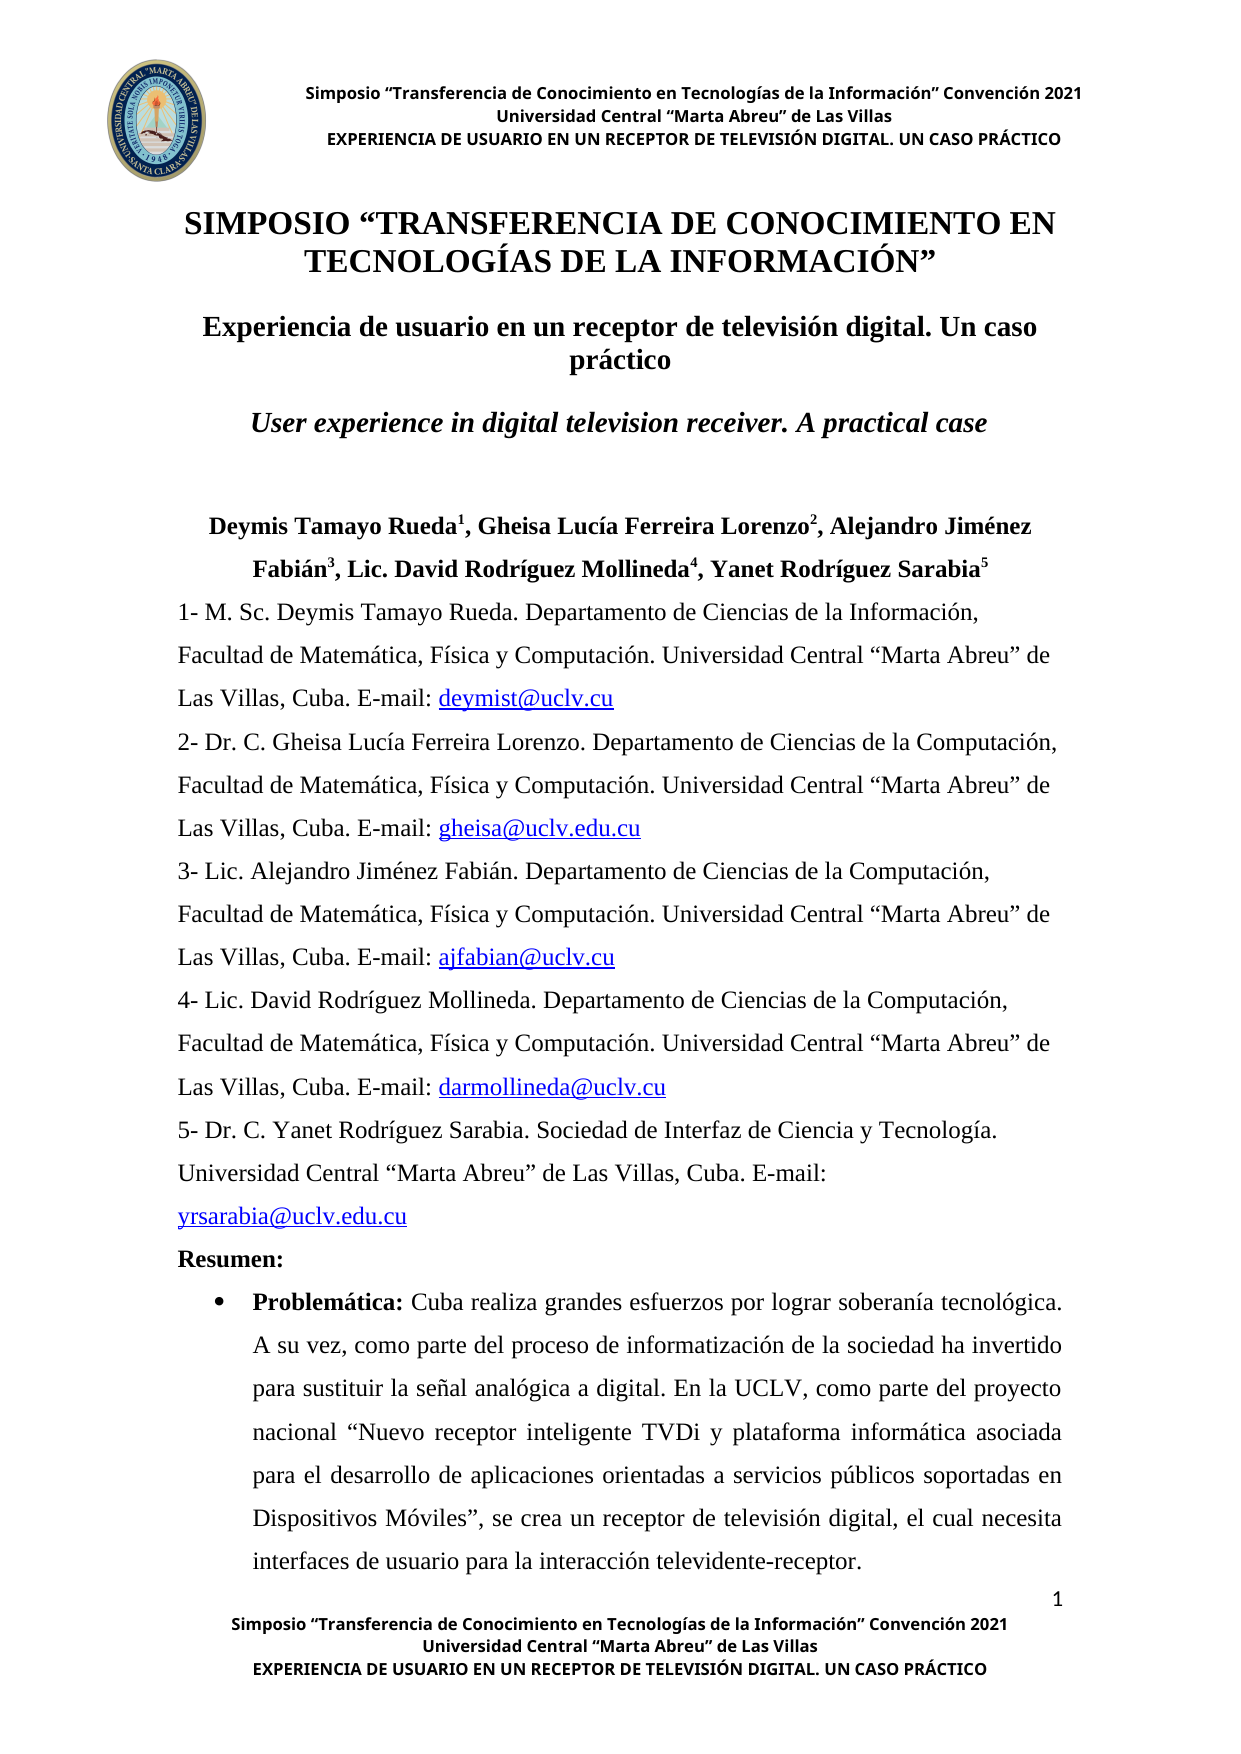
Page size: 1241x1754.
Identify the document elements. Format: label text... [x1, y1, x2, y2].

text User experience in digital television receiver. A practical case [177, 405, 1063, 439]
text 2- Dr. C. Gheisa Lucía Ferreira Lorenzo. Departamento de Ciencias de la Computación, Facultad de Matemática, Física y Computación. Universidad Central “Marta Abreu” de Las Villas, Cuba. E-mail: gheisa@uclv.edu.cu [177, 727, 1063, 842]
list Problemática: Cuba realiza grandes esfuerzos por lograr soberanía tecnológica. A su vez, como parte del proceso de informatización de la sociedad ha invertido para sustituir la señal analógica a digital. En la UCLV, como parte del proyecto nacional “Nuevo receptor inteligente TVDi y plataforma informática asociada para el desarrollo de aplicaciones orientadas a servicios públicos soportadas en Dispositivos Móviles”, se crea un receptor de televisión digital, el cual necesita interfaces de usuario para la interacción televidente-receptor. [215, 1287, 1063, 1575]
text Experiencia de usuario en un receptor de televisión digital. Un caso práctico [177, 309, 1063, 376]
text 5- Dr. C. Yanet Rodríguez Sarabia. Sociedad de Interfaz de Ciencia y Tecnología. Universidad Central “Marta Abreu” de Las Villas, Cuba. E-mail: yrsarabia@uclv.edu.cu [177, 1115, 1063, 1230]
text 3- Lic. Alejandro Jiménez Fabián. Departamento de Ciencias de la Computación, Facultad de Matemática, Física y Computación. Universidad Central “Marta Abreu” de Las Villas, Cuba. E-mail: ajfabian@uclv.cu [177, 856, 1063, 971]
text 4- Lic. David Rodríguez Mollineda. Departamento de Ciencias de la Computación, Facultad de Matemática, Física y Computación. Universidad Central “Marta Abreu” de Las Villas, Cuba. E-mail: darmollineda@uclv.cu [177, 985, 1063, 1100]
text Deymis Tamayo Rueda1, Gheisa Lucía Ferreira Lorenzo2, Alejandro Jiménez Fabián3, Lic. David Rodríguez Mollineda4, Yanet Rodríguez Sarabia5 [177, 511, 1063, 583]
subtitle SIMPOSIO “TRANSFERENCIA DE CONOCIMIENTO EN TECNOLOGÍAS DE LA INFORMACIÓN” [177, 203, 1063, 280]
text 1- M. Sc. Deymis Tamayo Rueda. Departamento de Ciencias de la Información, Facultad de Matemática, Física y Computación. Universidad Central “Marta Abreu” de Las Villas, Cuba. E-mail: deymist@uclv.cu [177, 597, 1063, 712]
text Resumen: [177, 1244, 1063, 1273]
picture [106, 59, 207, 183]
